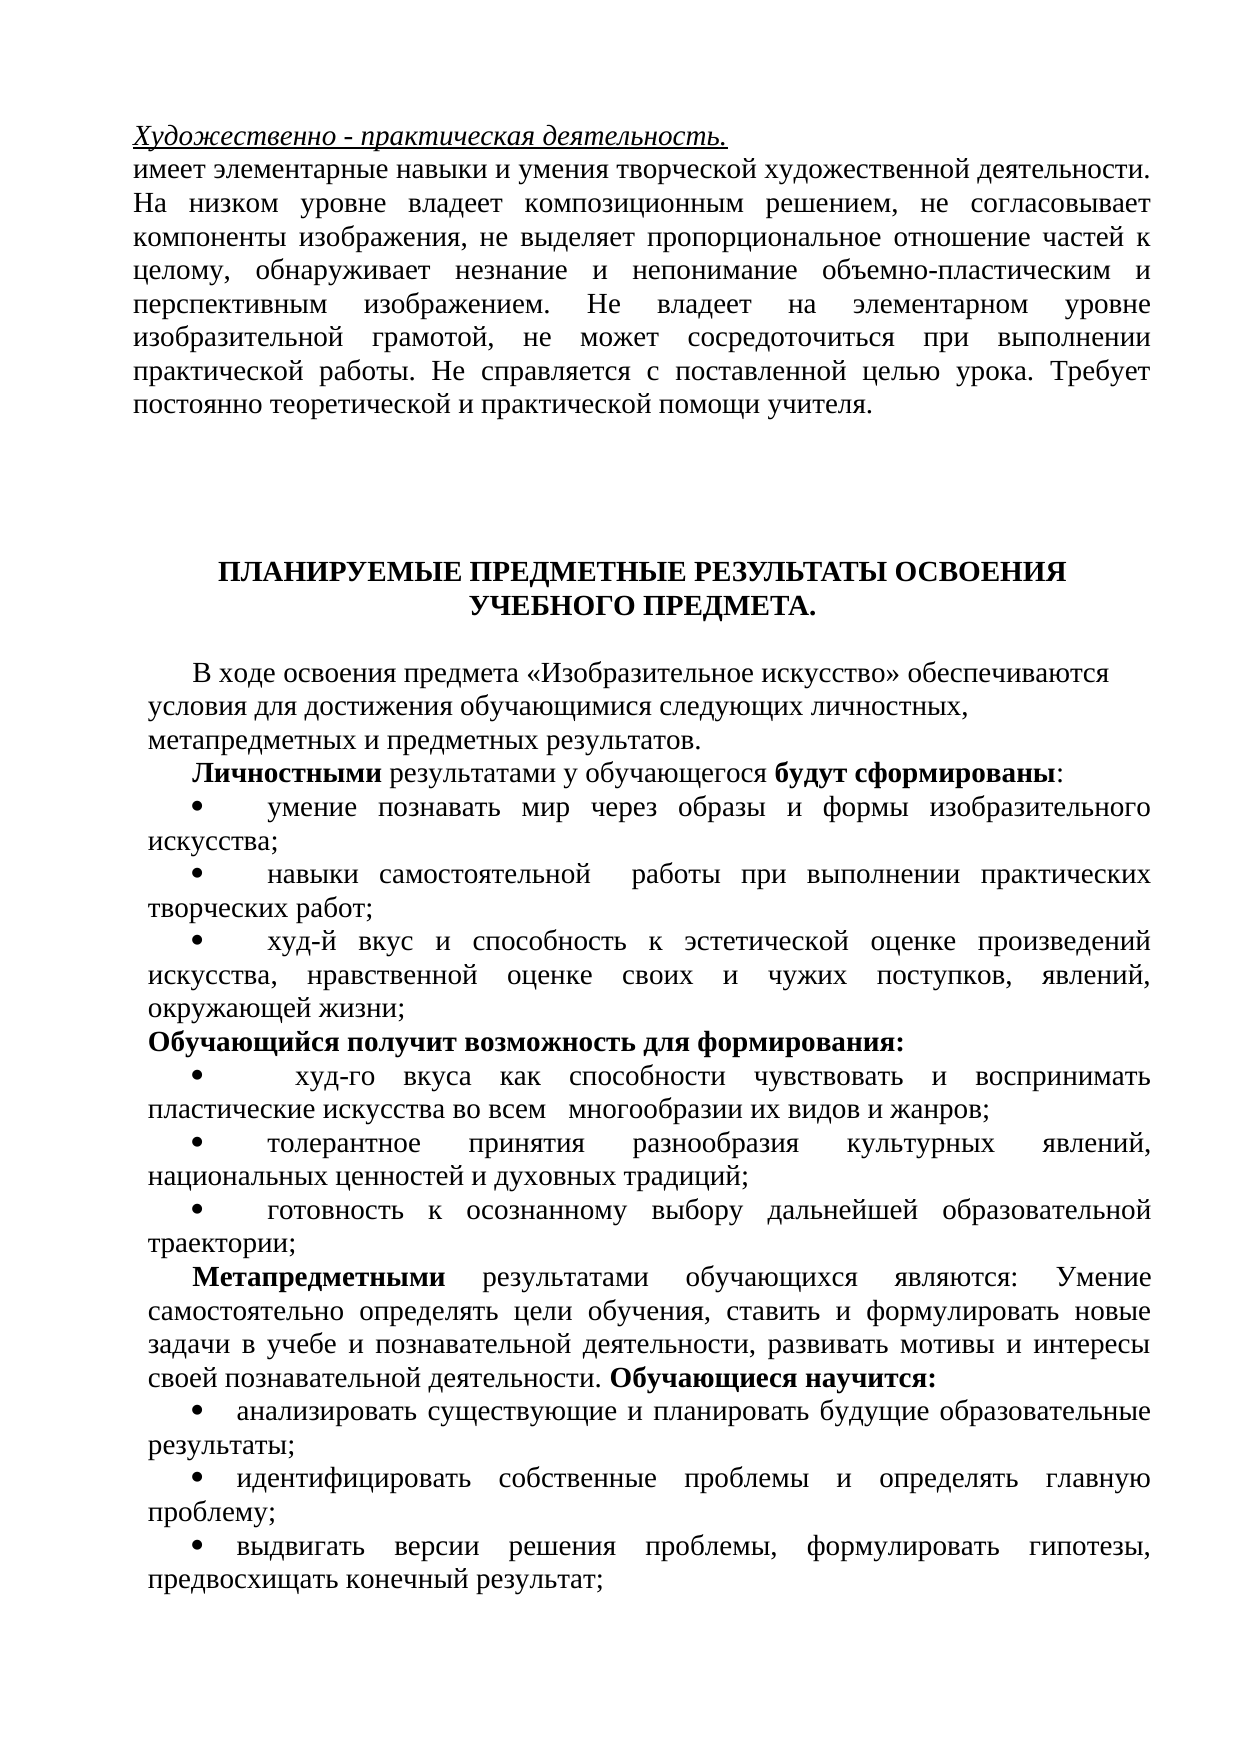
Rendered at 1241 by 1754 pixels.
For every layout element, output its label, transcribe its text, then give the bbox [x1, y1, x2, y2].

list идентифицировать собственные проблемы и определять главную проблему; [148, 1461, 1152, 1528]
list анализировать существующие и планировать будущие образовательные результаты; [148, 1393, 1152, 1461]
text ПЛАНИРУЕМЫЕ ПРЕДМЕТНЫЕ РЕЗУЛЬТАТЫ ОСВОЕНИЯ УЧЕБНОГО ПРЕДМЕТА. [133, 554, 1152, 621]
list толерантное принятия разнообразия культурных явлений, национальных ценностей и духовных традиций; [148, 1125, 1152, 1192]
text Личностными результатами у обучающегося будут сформированы: [148, 755, 1152, 789]
list худ-го вкуса как способности чувствовать и воспринимать пластические искусства во всем многообразии их видов и жанров; [148, 1058, 1152, 1125]
list выдвигать версии решения проблемы, формулировать гипотезы, предвосхищать конечный результат; [148, 1528, 1152, 1595]
text В ходе освоения предмета «Изобразительное искусство» обеспечиваются условия для достижения обучающимися следующих личностных, метапредметных и предметных результатов. [148, 655, 1152, 755]
list умение познавать мир через образы и формы изобразительного искусства; [148, 789, 1152, 856]
text Метапредметными результатами обучающихся являются: Умение самостоятельно определять цели обучения, ставить и формулировать новые задачи в учебе и познавательной деятельности, развивать мотивы и интересы своей познавательной деятельности. Обучающиеся научится: [148, 1259, 1152, 1393]
list готовность к осознанному выбору дальнейшей образовательной траектории; [148, 1192, 1152, 1259]
text Художественно - практическая деятельность. [133, 118, 1152, 152]
list навыки самостоятельной работы при выполнении практических творческих работ; [148, 856, 1152, 923]
text Обучающийся получит возможность для формирования: [148, 1024, 1152, 1058]
list худ-й вкус и способность к эстетической оценке произведений искусства, нравственной оценке своих и чужих поступков, явлений, окружающей жизни; [148, 923, 1152, 1024]
text имеет элементарные навыки и умения творческой художественной деятельности. На низком уровне владеет композиционным решением, не согласовывает компоненты изображения, не выделяет пропорциональное отношение частей к целому, обнаруживает незнание и непонимание объемно-пластическим и перспективным изображением. Не владеет на элементарном уровне изобразительной грамотой, не может сосредоточиться при выполнении практической работы. Не справляется с поставленной целью урока. Требует постоянно теоретической и практической помощи учителя. [133, 152, 1152, 420]
